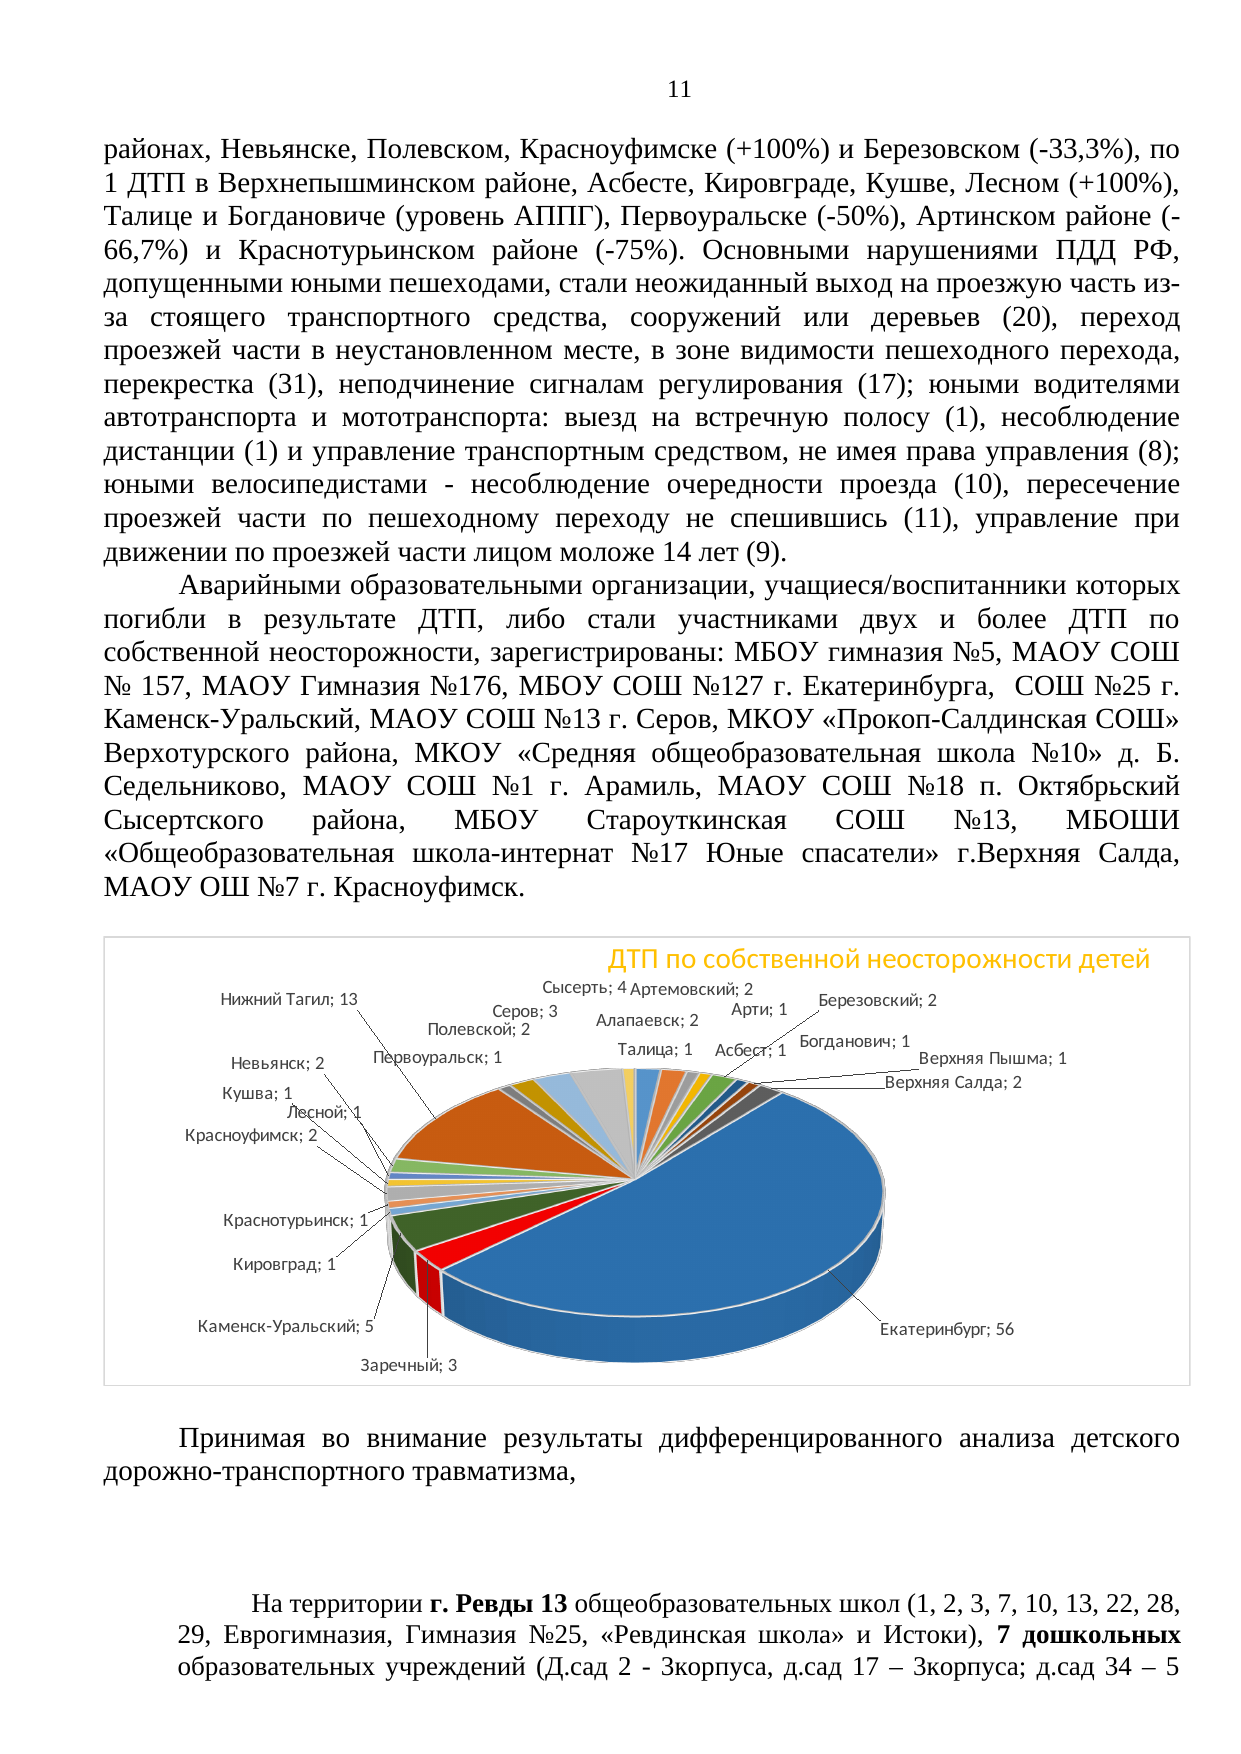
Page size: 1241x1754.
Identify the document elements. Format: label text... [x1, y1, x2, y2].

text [103, 131, 1181, 567]
text Аварийными образовательными организации, учащиеся/воспитанники которых погибли в результате ДТП, либо стали участниками двух и более ДТП по собственной неосторожности, зарегистрированы: МБОУ гимназия №5, МАОУ СОШ № 157, МАОУ Гимназия №176, МБОУ СОШ №127 г. Екатеринбурга, СОШ №25 г. Каменск-Уральский, МАОУ СОШ №13 г. Серов, МКОУ «Прокоп-Салдинская СОШ» Верхотурского района, МКОУ «Средняя общеобразовательная школа №10» д. Б. Седельниково, МАОУ СОШ №1 г. Арамиль, МАОУ СОШ №18 п. Октябрьский Сысертского района, МБОУ Староуткинская СОШ №13, МБОШИ «Общеобразовательная школа-интернат №17 Юные спасатели» г.Верхняя Салда, МАОУ ОШ №7 г. Красноуфимск. [103, 567, 1181, 903]
text Принимая во внимание результаты дифференцированного анализа детского дорожно-транспортного травматизма, [103, 1420, 1181, 1487]
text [177, 1587, 1181, 1681]
